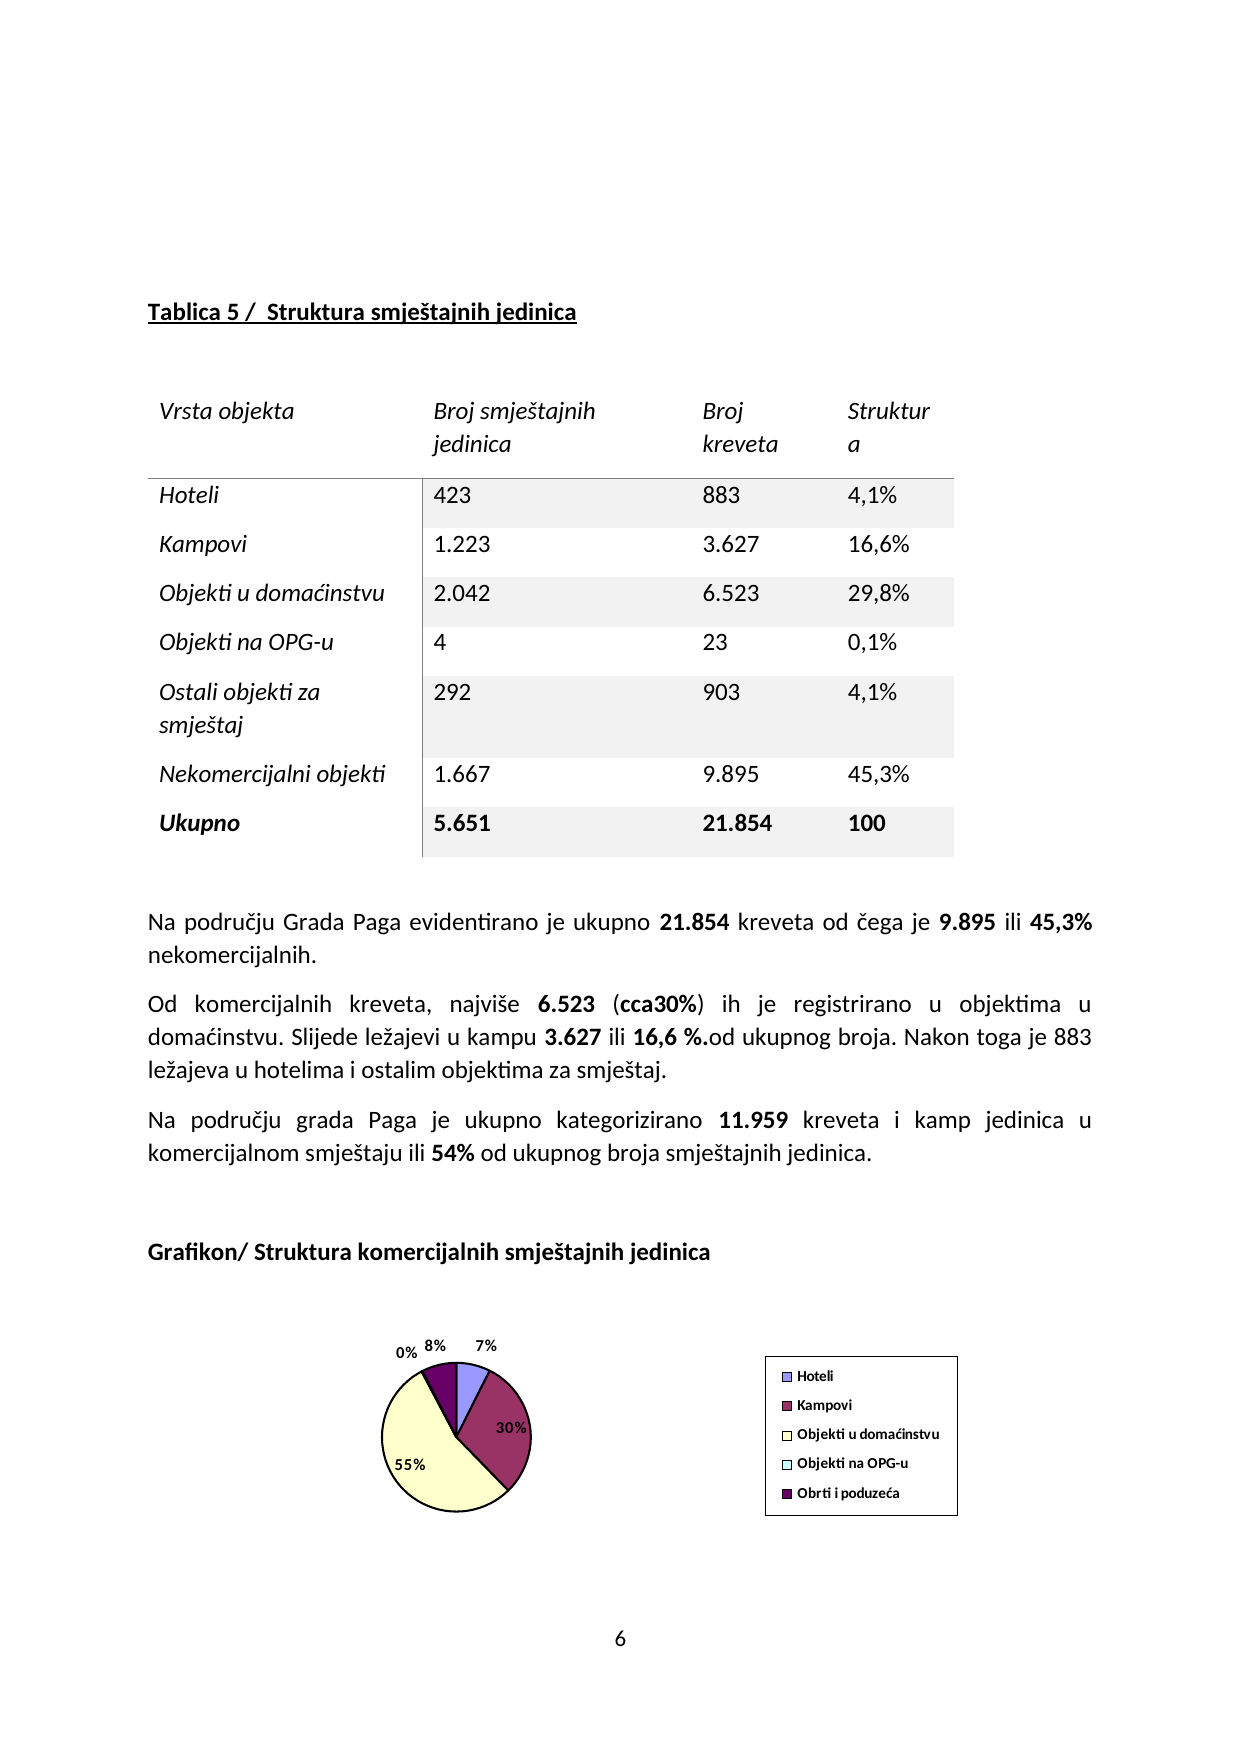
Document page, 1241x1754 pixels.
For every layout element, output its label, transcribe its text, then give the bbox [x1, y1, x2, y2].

table_cell 0,1% [836, 627, 954, 676]
table_cell 100 [836, 807, 954, 857]
text Grafikon/ Struktura komercijalnih smještajnih jedinica [148, 1236, 1093, 1267]
text Od komercijalnih kreveta, najviše 6.523 (cca30%) ih je registrirano u objektima u domaćinstvu. Slijede ležajevi u kampu 3.627 ili 16,6 %.od ukupnog broja. Nakon toga je 883 ležajeva u hotelima i ostalim objektima za smještaj. [148, 989, 1093, 1085]
table_cell 29,8% [836, 577, 954, 627]
table_cell 883 [691, 479, 836, 528]
table_cell 3.627 [691, 528, 836, 577]
table_cell 423 [423, 479, 691, 528]
table_cell Kampovi [148, 528, 422, 577]
table_cell 1.223 [423, 528, 691, 577]
table_cell 23 [691, 627, 836, 676]
table_cell Hoteli [148, 479, 422, 528]
table_cell 9.895 [691, 758, 836, 807]
table_cell 2.042 [423, 577, 691, 627]
table_cell Nekomercijalni objekti [148, 758, 422, 807]
table_cell 5.651 [423, 807, 691, 857]
table_cell Ukupno [148, 807, 422, 857]
table_cell Ostali objekti za smještaj [148, 676, 422, 758]
table_cell 4 [423, 627, 691, 676]
table_cell 903 [691, 676, 836, 758]
text Na području grada Paga je ukupno kategorizirano 11.959 kreveta i kamp jedinica u komercijalnom smještaju ili 54% od ukupnog broja smještajnih jedinica. [148, 1104, 1093, 1167]
table_cell Objekti na OPG-u [148, 627, 422, 676]
table_cell Objekti u domaćinstvu [148, 577, 422, 627]
table_cell 45,3% [836, 758, 954, 807]
table_cell 21.854 [691, 807, 836, 857]
table_header Broj kreveta [691, 396, 836, 478]
table_cell 4,1% [836, 479, 954, 528]
table_header Vrsta objekta [148, 396, 422, 478]
table_header Struktura [836, 396, 954, 478]
table_cell 292 [423, 676, 691, 758]
text Na području Grada Paga evidentirano je ukupno 21.854 kreveta od čega je 9.895 ili 45,3% nekomercijalnih. [148, 906, 1093, 969]
table_cell 1.667 [423, 758, 691, 807]
table_cell 4,1% [836, 676, 954, 758]
table_cell 16,6% [836, 528, 954, 577]
text Tablica 5 / Struktura smještajnih jedinica [148, 296, 1093, 327]
table_cell 6.523 [691, 577, 836, 627]
table_header Broj smještajnih jedinica [422, 396, 691, 478]
